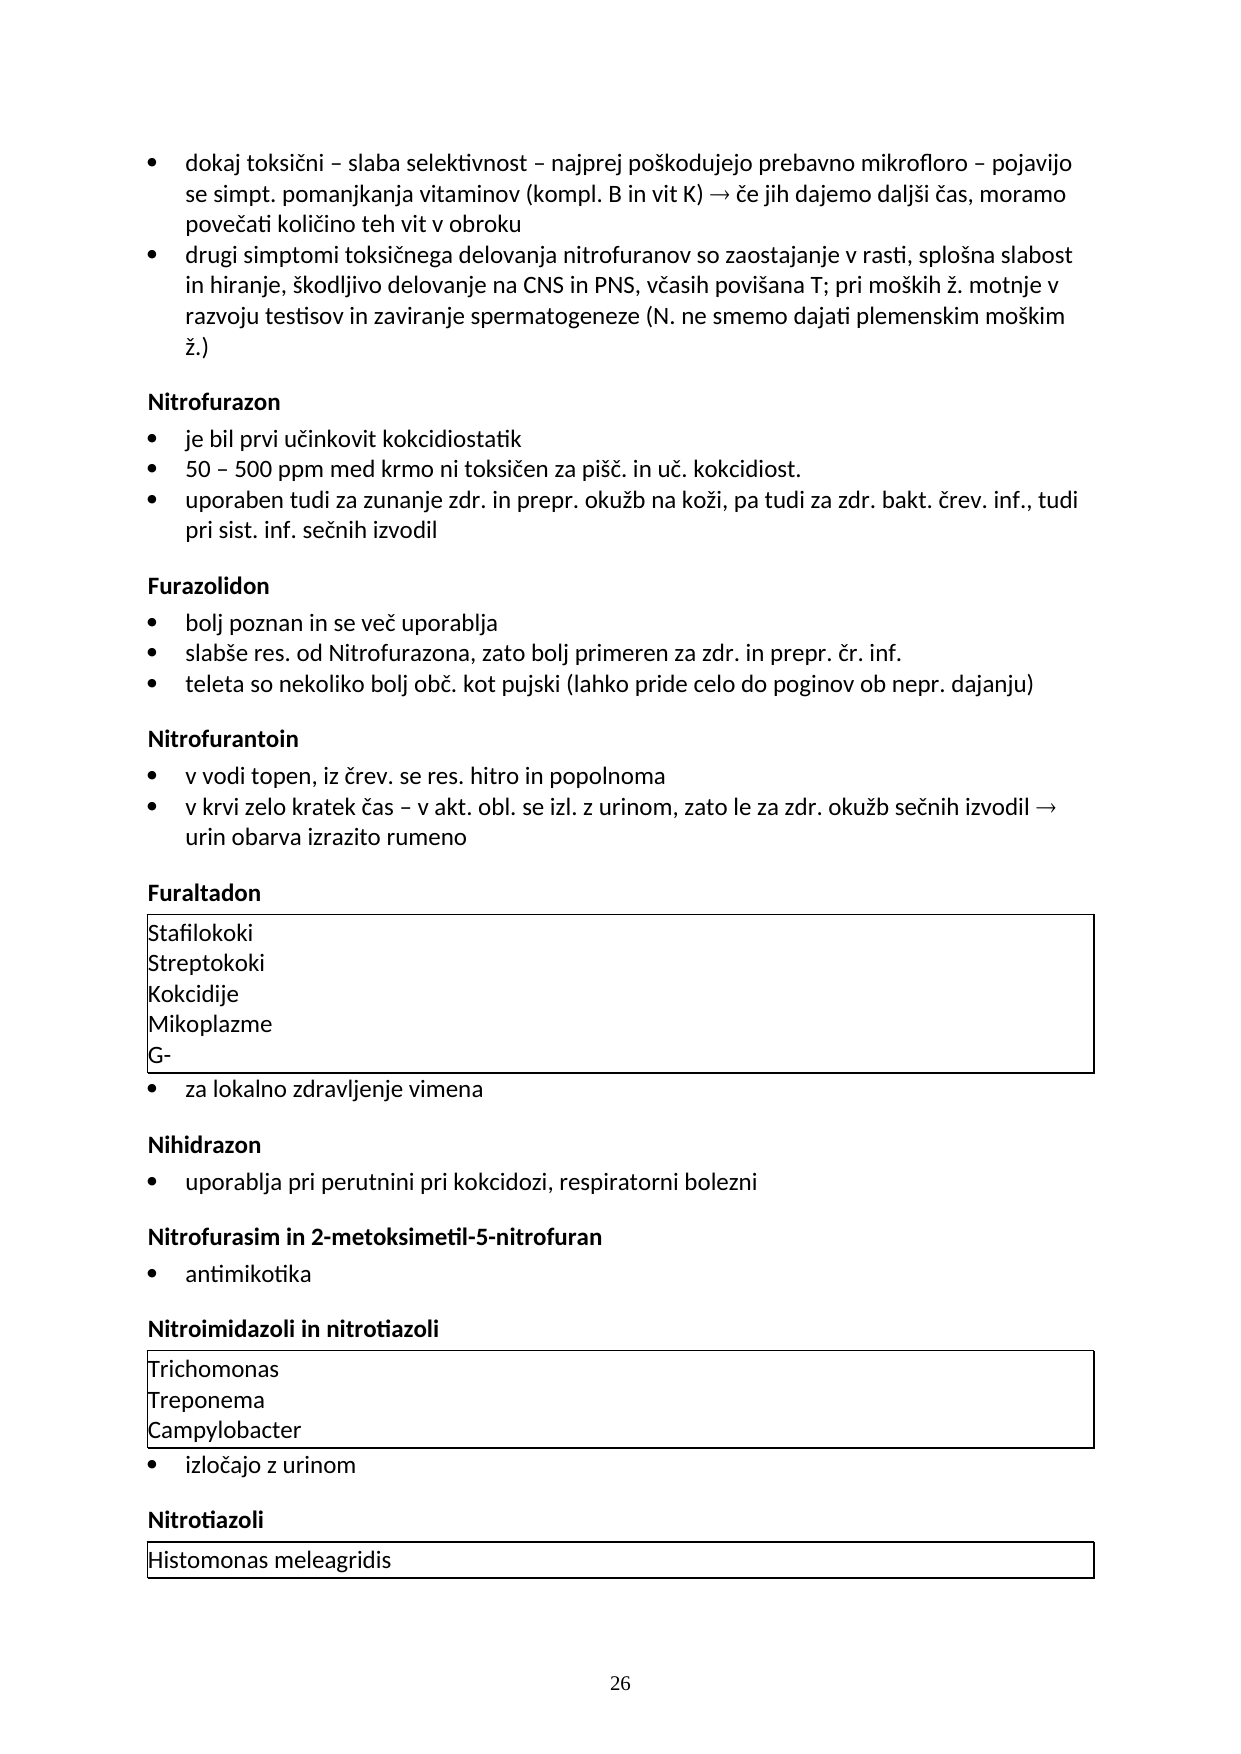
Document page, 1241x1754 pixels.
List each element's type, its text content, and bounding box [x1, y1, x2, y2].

subtitle Nitrofurazon [148, 386, 1093, 417]
text antimikotika [148, 1258, 1093, 1288]
text Campylobacter [148, 1411, 1093, 1447]
text G- [148, 1036, 1093, 1072]
text za lokalno zdravljenje vimena [148, 1073, 1093, 1104]
text slabše res. od Nitrofurazona, zato bolj primeren za zdr. in prepr. čr. inf. [148, 637, 1093, 668]
text Histomonas meleagridis [148, 1543, 1093, 1577]
subtitle Furaltadon [148, 877, 1093, 907]
subtitle Nitrofurantoin [148, 723, 1093, 754]
text drugi simptomi toksičnega delovanja nitrofuranov so zaostajanje v rasti, splošna slabost in hiranje, škodljivo delovanje na CNS in PNS, včasih povišana T; pri moških ž. motnje v razvoju testisov in zaviranje spermatogeneze (N. ne smemo dajati plemenskim moškim ž.) [148, 239, 1093, 361]
text Streptokoki [148, 947, 1093, 978]
text Mikoplazme [148, 1008, 1093, 1036]
subtitle Nihidrazon [148, 1129, 1093, 1159]
text Kokcidije [148, 978, 1093, 1008]
text 50 – 500 ppm med krmo ni toksičen za pišč. in uč. kokcidiost. [148, 453, 1093, 484]
text teleta so nekoliko bolj obč. kot pujski (lahko pride celo do poginov ob nepr. dajanju) [148, 668, 1093, 698]
text izločajo z urinom [148, 1449, 1093, 1480]
subtitle Nitrotiazoli [148, 1505, 1093, 1535]
subtitle Nitroimidazoli in nitrotiazoli [148, 1313, 1093, 1344]
subtitle Nitrofurasim in 2-metoksimetil-5-nitrofuran [148, 1221, 1093, 1252]
subtitle Furazolidon [148, 570, 1093, 601]
text uporaben tudi za zunanje zdr. in prepr. okužb na koži, pa tudi za zdr. bakt. črev. inf., tudi pri sist. inf. sečnih izvodil [148, 484, 1093, 545]
text Trichomonas [148, 1351, 1093, 1384]
text Treponema [148, 1384, 1093, 1411]
text v vodi topen, iz črev. se res. hitro in popolnoma [148, 760, 1093, 791]
text bolj poznan in se več uporablja [148, 607, 1093, 637]
text v krvi zelo kratek čas – v akt. obl. se izl. z urinom, zato le za zdr. okužb sečnih izvodil urin obarva izrazito rumeno [148, 791, 1093, 852]
text Stafilokoki [148, 915, 1093, 947]
text dokaj toksični – slaba selektivnost – najprej poškodujejo prebavno mikrofloro – pojavijo se simpt. pomanjkanja vitaminov (kompl. B in vit K) če jih dajemo daljši čas, moramo povečati količino teh vit v obroku [148, 148, 1093, 239]
text uporablja pri perutnini pri kokcidozi, respiratorni bolezni [148, 1166, 1093, 1196]
text je bil prvi učinkovit kokcidiostatik [148, 423, 1093, 453]
